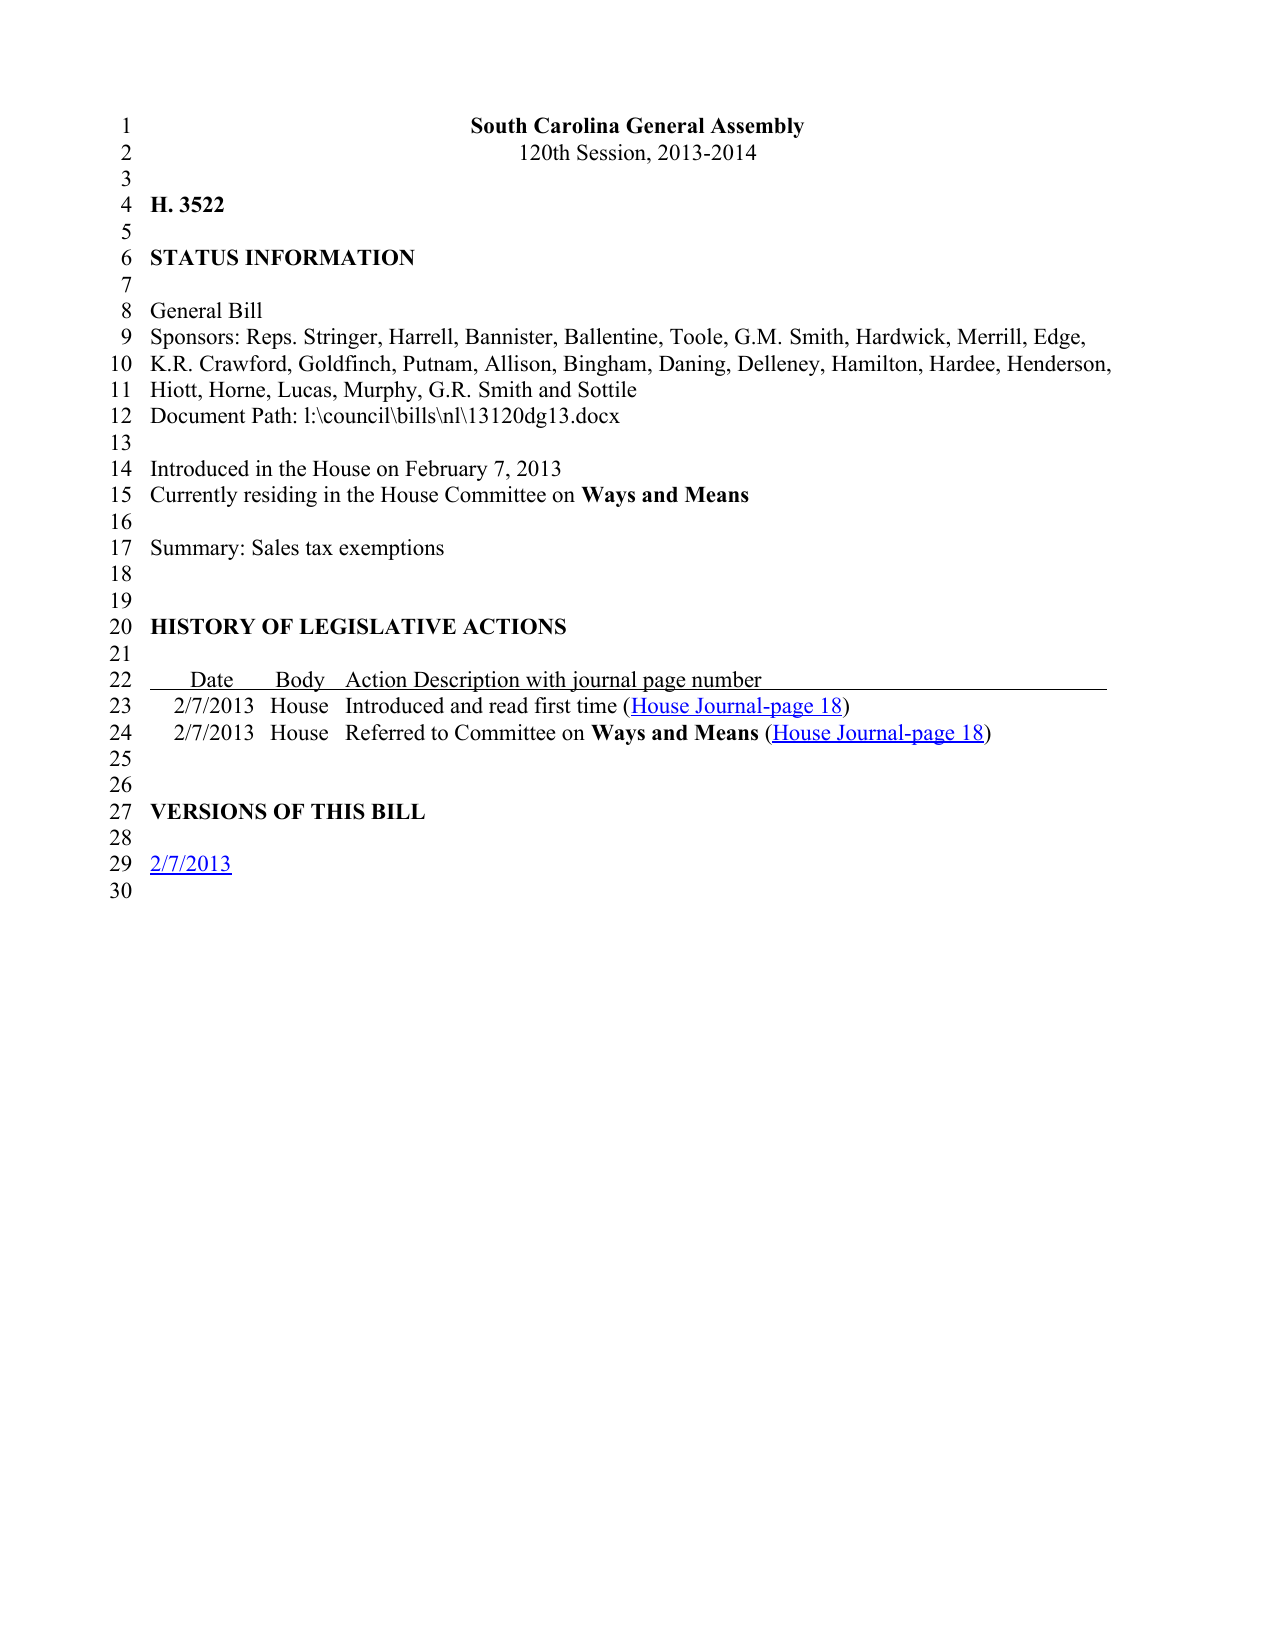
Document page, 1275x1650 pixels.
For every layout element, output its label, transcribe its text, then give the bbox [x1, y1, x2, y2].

text 2/7/2013 [150, 850, 1125, 877]
text General Bill [150, 297, 1125, 323]
text VERSIONS OF THIS BILL [150, 798, 1125, 824]
text Currently residing in the House Committee on Ways and Means [150, 481, 1125, 508]
text H. 3522 [150, 192, 1125, 218]
text South Carolina General Assembly [150, 112, 1125, 139]
text Introduced in the House on February 7, 2013 [150, 455, 1125, 481]
text 2/7/2013 House Referred to Committee on Ways and Means (House Journal-page 18) [150, 719, 1125, 745]
text STATUS INFORMATION [150, 244, 1125, 271]
text HISTORY OF LEGISLATIVE ACTIONS [150, 613, 1125, 639]
text Date Body Action Description with journal page number [150, 666, 1125, 692]
text 2/7/2013 House Introduced and read first time (House Journal-page 18) [150, 692, 1125, 719]
text Document Path: l:\council\bills\nl\13120dg13.docx [150, 402, 1125, 429]
text Summary: Sales tax exemptions [150, 534, 1125, 561]
text Sponsors: Reps. Stringer, Harrell, Bannister, Ballentine, Toole, G.M. Smith, Hardwick, Merrill, Edge, K.R. Crawford, Goldfinch, Putnam, Allison, Bingham, Daning, Delleney, Hamilton, Hardee, Henderson, Hiott, Horne, Lucas, Murphy, G.R. Smith and Sottile [150, 323, 1125, 402]
text 120th Session, 2013-2014 [150, 139, 1125, 165]
